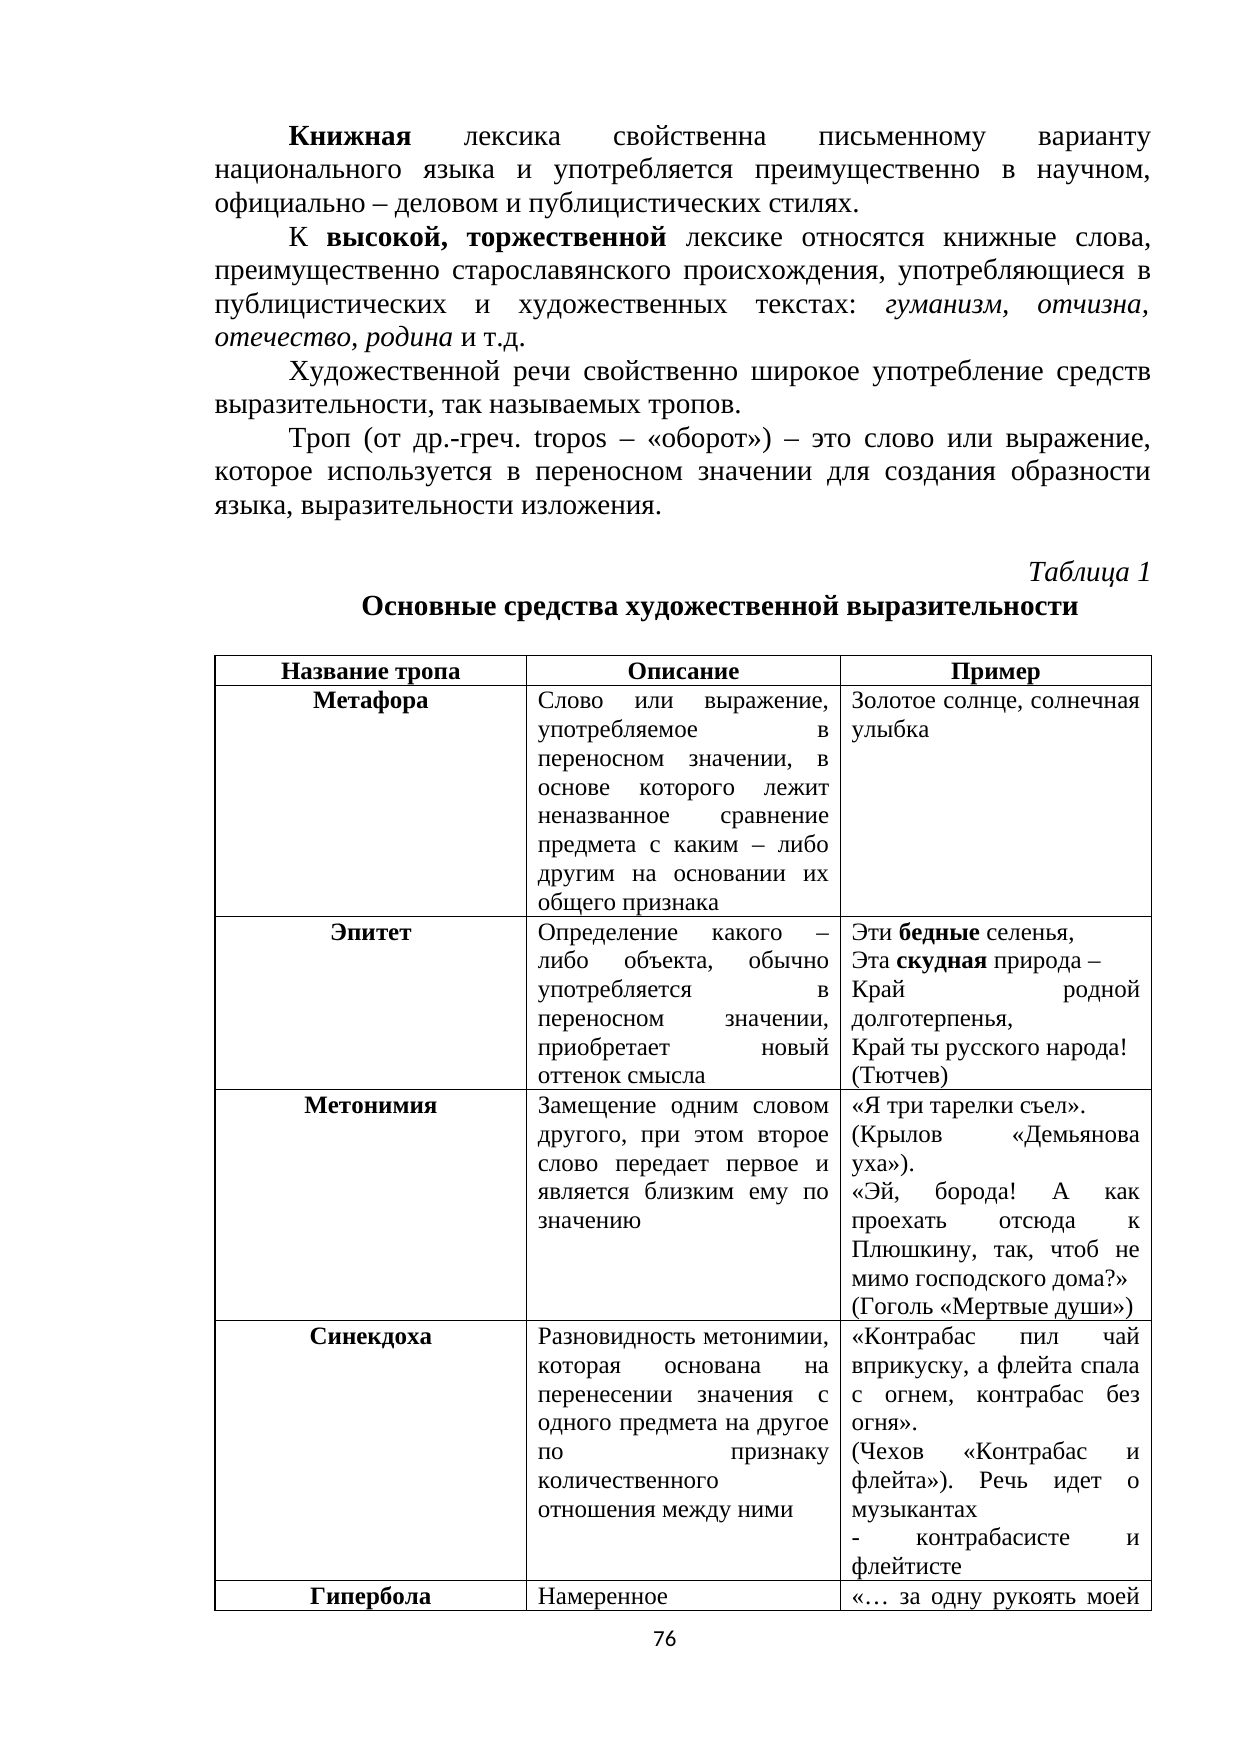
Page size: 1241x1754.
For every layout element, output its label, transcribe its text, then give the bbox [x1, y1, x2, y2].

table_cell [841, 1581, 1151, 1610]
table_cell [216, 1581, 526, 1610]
text Таблица 1 [214, 554, 1152, 588]
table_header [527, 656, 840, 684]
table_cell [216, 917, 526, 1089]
text К высокой, торжественной лексике относятся книжные слова, преимущественно старославянского происхождения, употребляющиеся в публицистических и художественных текстах: гуманизм, отчизна, отечество, родина и т.д. [214, 219, 1152, 353]
text Художественной речи свойственно широкое употребление средств выразительности, так называемых тропов. [214, 353, 1152, 420]
text Основные средства художественной выразительности [214, 588, 1152, 621]
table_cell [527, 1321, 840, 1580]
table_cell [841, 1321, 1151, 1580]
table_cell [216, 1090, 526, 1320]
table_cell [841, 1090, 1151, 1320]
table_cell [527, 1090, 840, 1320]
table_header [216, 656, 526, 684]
text Троп (от др.-греч. tropos – «оборот») – это слово или выражение, которое используется в переносном значении для создания образности языка, выразительности изложения. [214, 420, 1152, 521]
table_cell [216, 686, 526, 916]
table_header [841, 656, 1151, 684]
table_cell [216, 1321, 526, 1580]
text Книжная лексика свойственна письменному варианту национального языка и употребляется преимущественно в научном, официально – деловом и публицистических стилях. [214, 118, 1152, 219]
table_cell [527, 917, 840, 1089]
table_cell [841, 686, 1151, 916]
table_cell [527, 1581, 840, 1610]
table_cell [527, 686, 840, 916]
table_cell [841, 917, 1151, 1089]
